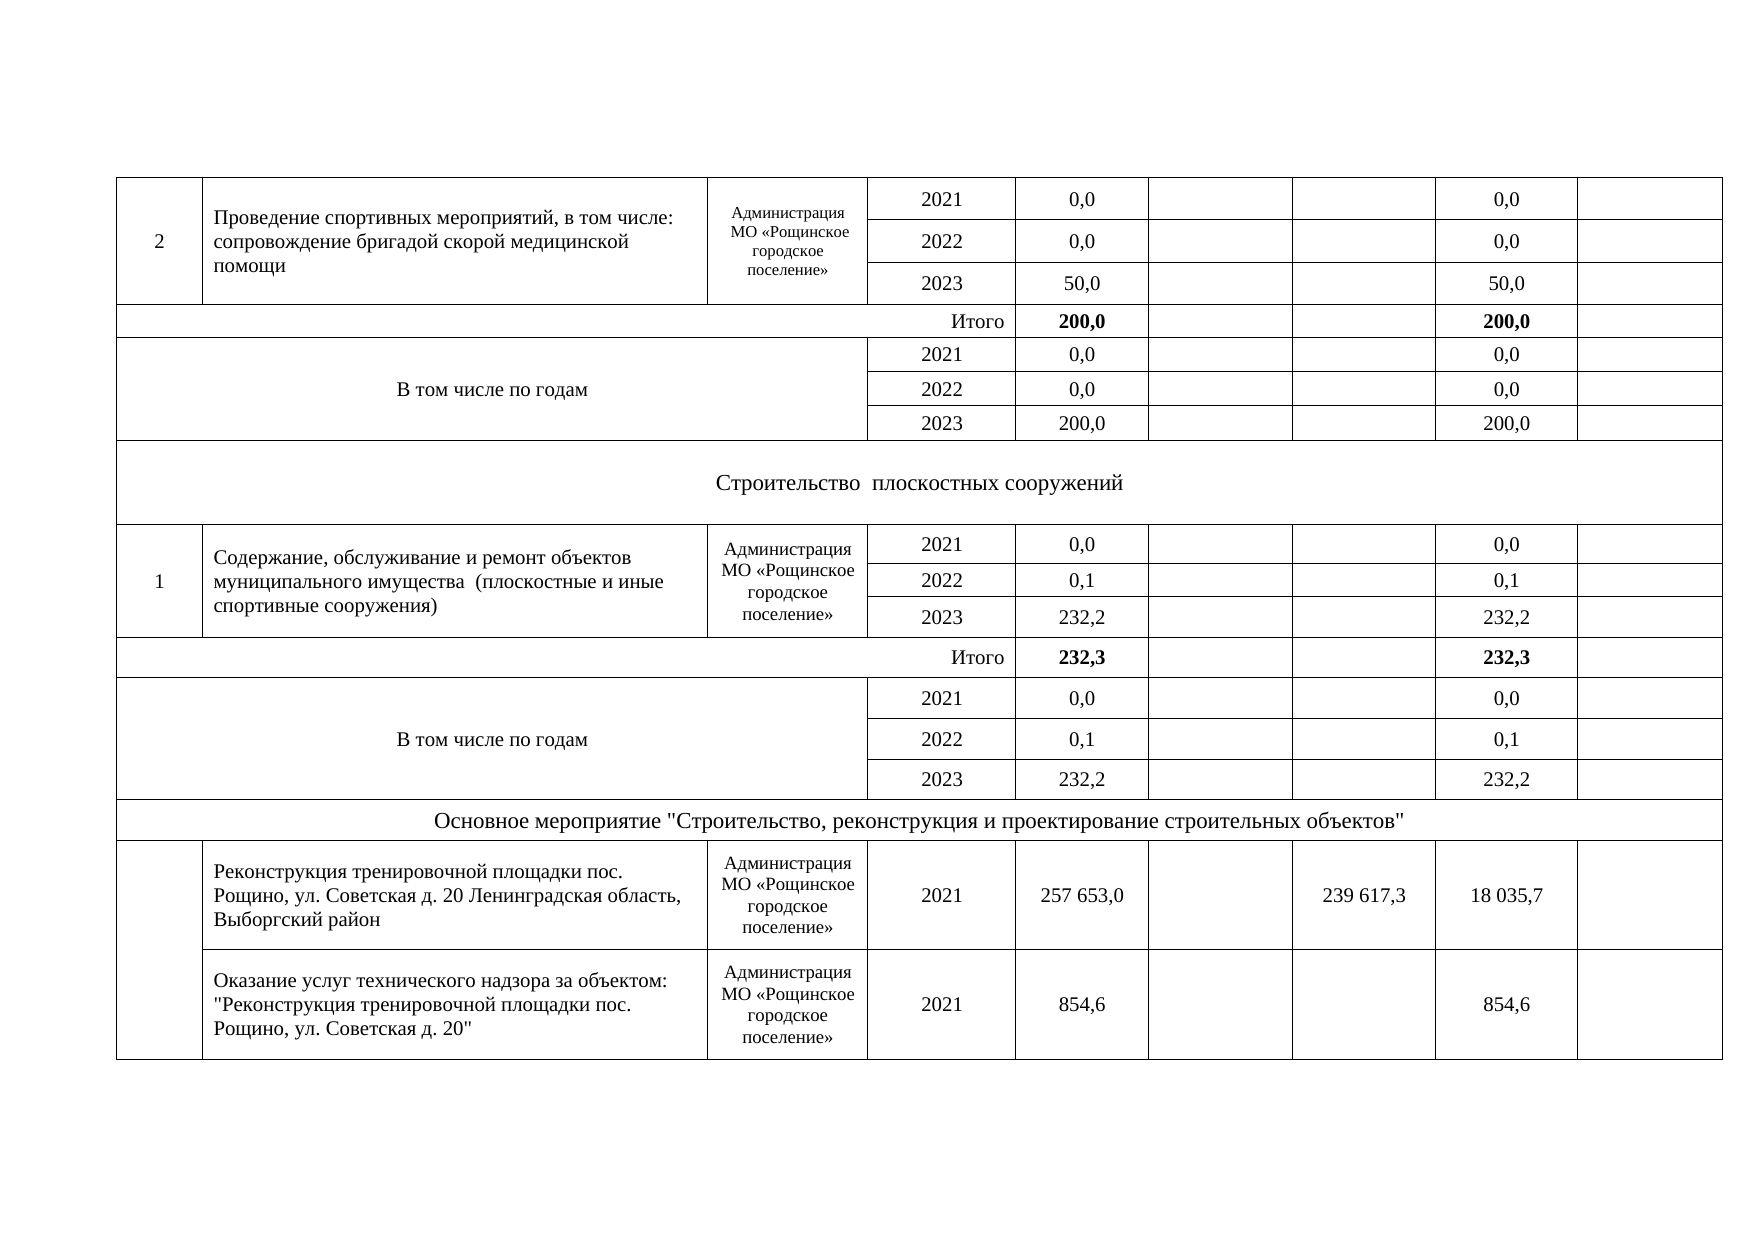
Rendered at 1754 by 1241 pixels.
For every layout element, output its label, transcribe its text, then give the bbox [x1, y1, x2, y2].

table_cell Итого [117, 305, 1015, 337]
table_cell [1149, 719, 1292, 758]
table_cell [1578, 841, 1722, 949]
table_cell [1578, 220, 1722, 262]
table_cell [1293, 178, 1435, 219]
table_cell [1578, 406, 1722, 440]
table_cell 0,0 [1016, 338, 1148, 371]
table_cell Строительство плоскостных сооружений [117, 441, 1722, 524]
table_cell 1 [117, 525, 202, 637]
table_cell [1578, 678, 1722, 718]
table_cell 2021 [868, 338, 1015, 371]
table_cell [1149, 564, 1292, 596]
table_cell 2022 [868, 372, 1015, 405]
table_cell 2022 [868, 220, 1015, 262]
table_cell 2022 [868, 564, 1015, 596]
table_cell [1149, 338, 1292, 371]
table_cell [1149, 372, 1292, 405]
table_cell 854,6 [1436, 950, 1577, 1058]
table_cell Реконструкция тренировочной площадки пос. Рощино, ул. Советская д. 20 Ленинградская область, Выборгский район [203, 841, 707, 949]
table_cell [1149, 841, 1292, 949]
table_cell 239 617,3 [1293, 841, 1435, 949]
table_cell Администрация МО «Рощинское городское поселение» [708, 841, 867, 949]
table_cell 232,2 [1436, 760, 1577, 799]
table_cell Основное мероприятие "Строительство, реконструкция и проектирование строительных объектов" [117, 800, 1722, 840]
table_cell 2023 [868, 597, 1015, 637]
table_cell В том числе по годам [117, 678, 867, 799]
table_cell [1149, 678, 1292, 718]
table_cell [1578, 338, 1722, 371]
table_cell [1149, 305, 1292, 337]
table_cell [1149, 950, 1292, 1058]
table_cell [708, 950, 867, 1058]
table_cell 200,0 [1436, 305, 1577, 337]
table_cell [1578, 372, 1722, 405]
table_cell [1149, 760, 1292, 799]
table_cell [1293, 372, 1435, 405]
table_cell 18 035,7 [1436, 841, 1577, 949]
table_cell 2021 [868, 841, 1015, 949]
table_cell [1293, 950, 1435, 1058]
table_cell 2021 [868, 678, 1015, 718]
table_cell [1578, 305, 1722, 337]
table_cell 50,0 [1016, 263, 1148, 304]
table_cell 2023 [868, 760, 1015, 799]
table_cell 2021 [868, 525, 1015, 563]
table_cell 257 653,0 [1016, 841, 1148, 949]
table_cell [1578, 564, 1722, 596]
table_cell 854,6 [1016, 950, 1148, 1058]
table_cell 0,1 [1436, 719, 1577, 758]
table_cell [1578, 178, 1722, 219]
table_cell 232,2 [1016, 760, 1148, 799]
table_cell 0,0 [1016, 178, 1148, 219]
table_cell [1578, 950, 1722, 1058]
table_cell [1293, 525, 1435, 563]
table_cell 232,2 [1436, 597, 1577, 637]
table_cell 0,0 [1016, 372, 1148, 405]
table_cell [1293, 760, 1435, 799]
table_cell [117, 841, 202, 1058]
table_cell 0,0 [1016, 525, 1148, 563]
table_cell 0,0 [1436, 178, 1577, 219]
table_cell 0,0 [1436, 220, 1577, 262]
table_cell 232,2 [1016, 597, 1148, 637]
table_cell [1578, 760, 1722, 799]
table_cell [1149, 597, 1292, 637]
table_cell [1293, 338, 1435, 371]
table_cell 2022 [868, 719, 1015, 758]
table_cell Итого [117, 638, 1015, 677]
table_cell Оказание услуг технического надзора за объектом: "Реконструкция тренировочной площадки пос. Рощино, ул. Советская д. 20" [203, 950, 707, 1058]
table_cell 0,0 [1436, 678, 1577, 718]
table_cell [1578, 525, 1722, 563]
table_cell [1293, 597, 1435, 637]
table_cell [1149, 638, 1292, 677]
table_cell 232,3 [1016, 638, 1148, 677]
table_cell [1578, 719, 1722, 758]
table_cell [1293, 564, 1435, 596]
table_cell Администрация МО «Рощинское городское поселение» [708, 525, 867, 637]
table_cell 0,1 [1016, 719, 1148, 758]
table_cell [1149, 220, 1292, 262]
table_cell 0,0 [1436, 525, 1577, 563]
table_cell [1293, 678, 1435, 718]
table_cell 0,1 [1016, 564, 1148, 596]
table_cell 2023 [868, 263, 1015, 304]
table_cell 2021 [868, 178, 1015, 219]
table_cell 50,0 [1436, 263, 1577, 304]
table_cell 200,0 [1436, 406, 1577, 440]
table_cell Содержание, обслуживание и ремонт объектов муниципального имущества (плоскостные и иные спортивные сооружения) [203, 525, 707, 637]
table_cell [1578, 638, 1722, 677]
table_cell [1149, 406, 1292, 440]
table_cell [1293, 719, 1435, 758]
table_cell 232,3 [1436, 638, 1577, 677]
table_cell 200,0 [1016, 305, 1148, 337]
table_cell [1578, 263, 1722, 304]
table_cell [1293, 638, 1435, 677]
table_cell [1149, 525, 1292, 563]
table_cell Проведение спортивных мероприятий, в том числе: сопровождение бригадой скорой медицинской помощи [203, 178, 707, 304]
table_cell 2023 [868, 406, 1015, 440]
table_cell 2 [117, 178, 202, 304]
table_cell 0,0 [1436, 372, 1577, 405]
table_cell [1293, 305, 1435, 337]
table_cell 200,0 [1016, 406, 1148, 440]
table_cell 0,0 [1016, 220, 1148, 262]
table_cell [1293, 406, 1435, 440]
table_cell [1149, 263, 1292, 304]
table_cell 0,0 [1436, 338, 1577, 371]
table_cell [1149, 178, 1292, 219]
table_cell [1293, 263, 1435, 304]
table_cell В том числе по годам [117, 338, 867, 440]
table_cell 2021 [868, 950, 1015, 1058]
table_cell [708, 178, 867, 304]
table_cell [1578, 597, 1722, 637]
table_cell 0,0 [1016, 678, 1148, 718]
table_cell 0,1 [1436, 564, 1577, 596]
table_cell [1293, 220, 1435, 262]
